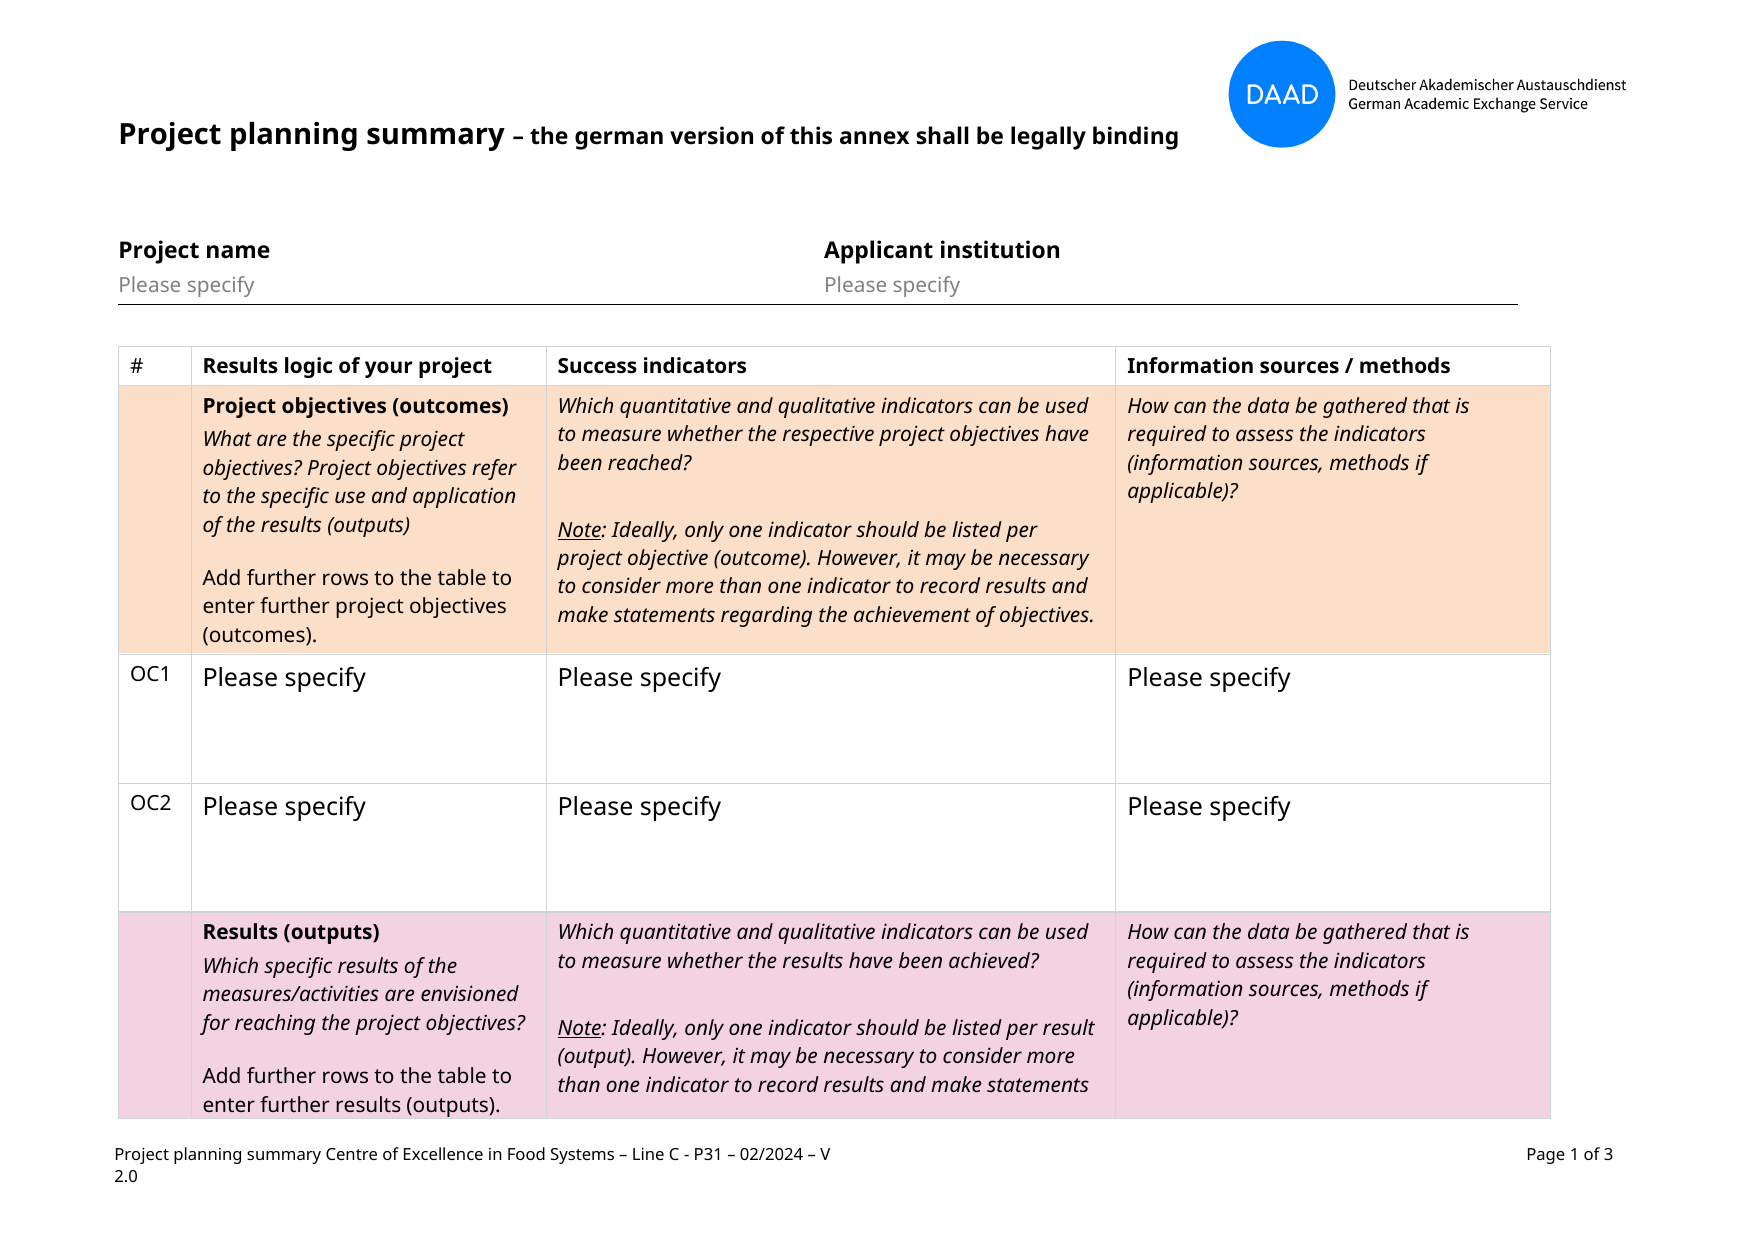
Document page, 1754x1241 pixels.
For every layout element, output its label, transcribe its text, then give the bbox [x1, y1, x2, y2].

table_cell [119, 913, 191, 1118]
table_cell [119, 386, 191, 653]
table_header Information sources / methods [1116, 347, 1550, 385]
table_cell OC1 [119, 655, 191, 782]
table_header Success indicators [547, 347, 1115, 385]
table_header Results logic of your project [192, 347, 546, 385]
picture [1193, 6, 1681, 183]
table_header # [119, 347, 191, 385]
table_cell How can the data be gathered that is required to assess the indicators (information sources, methods if applicable)? [1116, 386, 1550, 653]
table_cell Project objectives (outcomes) What are the specific project objectives? Project objectives refer to the specific use and application of the results (outputs) Add further rows to the table to enter further project objectives (outcomes). [192, 386, 546, 653]
table_header Project name [118, 234, 824, 303]
table_cell Which quantitative and qualitative indicators can be used to measure whether the respective project objectives have been reached? Note: Ideally, only one indicator should be listed per project objective (outcome). However, it may be necessary to consider more than one indicator to record results and make statements regarding the achievement of objectives. [547, 386, 1115, 653]
table_cell How can the data be gathered that is required to assess the indicators (information sources, methods if applicable)? [1116, 913, 1550, 1118]
table_header Applicant institution [824, 234, 1518, 303]
table_cell OC2 [119, 784, 191, 911]
